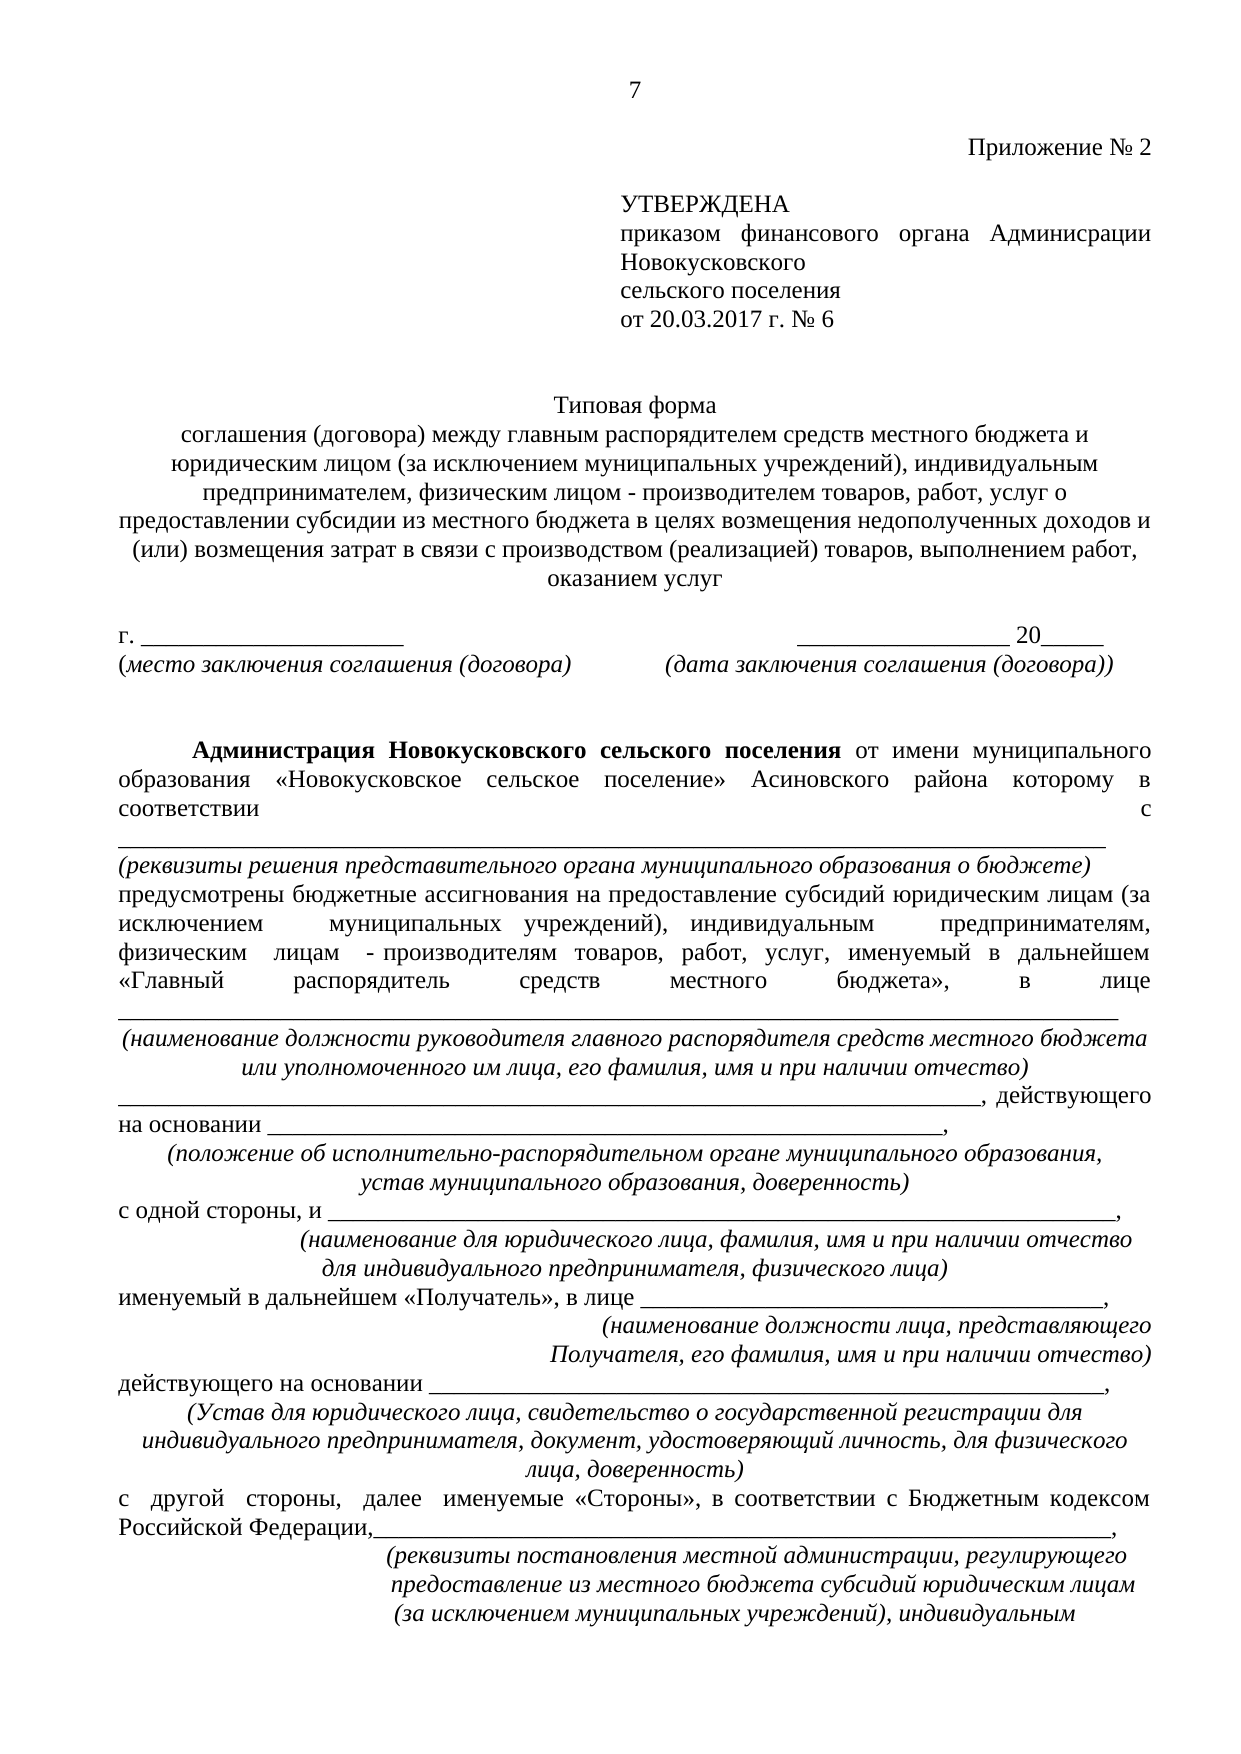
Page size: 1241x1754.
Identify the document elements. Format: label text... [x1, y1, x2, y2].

text (реквизиты решения представительного органа муниципального образования о бюджете) [118, 851, 1152, 879]
text (наименование должности руководителя главного распорядителя средств местного бюджета или уполномоченного им лица, его фамилия, имя и при наличии отчество) [118, 1023, 1152, 1081]
text Приложение № 2 [620, 132, 1152, 161]
text с одной стороны, и _______________________________________________________________, [118, 1196, 1152, 1224]
text действующего на основании ______________________________________________________, [118, 1368, 1152, 1397]
text предусмотрены бюджетные ассигнования на предоставление субсидий юридическим лицам (за исключением муниципальных учреждений), индивидуальным предпринимателям, физическим лицам - производителям товаров, работ, услуг, именуемый в дальнейшем «Главный распорядитель средств местного бюджета», в лице ________________________________________________________________________________ [118, 879, 1152, 1023]
text с другой стороны, далее именуемые «Стороны», в соответствии с Бюджетным кодексом Российской Федерации,___________________________________________________________, [118, 1483, 1152, 1541]
text именуемый в дальнейшем «Получатель», в лице _____________________________________, [118, 1282, 1152, 1311]
text г. _____________________ _________________ 20_____ [118, 621, 1152, 649]
text (наименование должности лица, представляющего Получателя, его фамилия, имя и при наличии отчество) [118, 1311, 1152, 1368]
text устав муниципального образования, доверенность) [118, 1167, 1152, 1196]
text (за исключением муниципальных учреждений), индивидуальным [118, 1598, 1152, 1627]
text (наименование для юридического лица, фамилия, имя и при наличии отчество для индивидуального предпринимателя, физического лица) [118, 1224, 1152, 1282]
text (положение об исполнительно-распорядительном органе муниципального образования, [118, 1138, 1152, 1167]
text приказом финансового органа Админисрации Новокусковского [620, 218, 1152, 276]
text Администрация Новокусковского сельского поселения от имени муниципального образования «Новокусковское сельское поселение» Асиновского района которому в соответствии с _______________________________________________________________________________ [118, 736, 1152, 851]
text (Устав для юридического лица, свидетельство о государственной регистрации для индивидуального предпринимателя, документ, удостоверяющий личность, для физического лица, доверенность) [118, 1397, 1152, 1483]
text Типовая форма [118, 391, 1152, 419]
text сельского поселения [620, 276, 1152, 304]
text от 20.03.2017 г. № 6 [620, 304, 1152, 333]
text (место заключения соглашения (договора) (дата заключения соглашения (договора)) [118, 649, 1152, 678]
text _____________________________________________________________________, действующего на основании ______________________________________________________, [118, 1081, 1152, 1138]
text предоставление из местного бюджета субсидий юридическим лицам [118, 1569, 1152, 1598]
text (реквизиты постановления местной администрации, регулирующего [118, 1541, 1152, 1569]
text УТВЕРЖДЕНА [620, 189, 1152, 218]
text соглашения (договора) между главным распорядителем средств местного бюджета и юридическим лицом (за исключением муниципальных учреждений), индивидуальным предпринимателем, физическим лицом - производителем товаров, работ, услуг о предоставлении субсидии из местного бюджета в целях возмещения недополученных доходов и (или) возмещения затрат в связи с производством (реализацией) товаров, выполнением работ, оказанием услуг [118, 419, 1152, 592]
